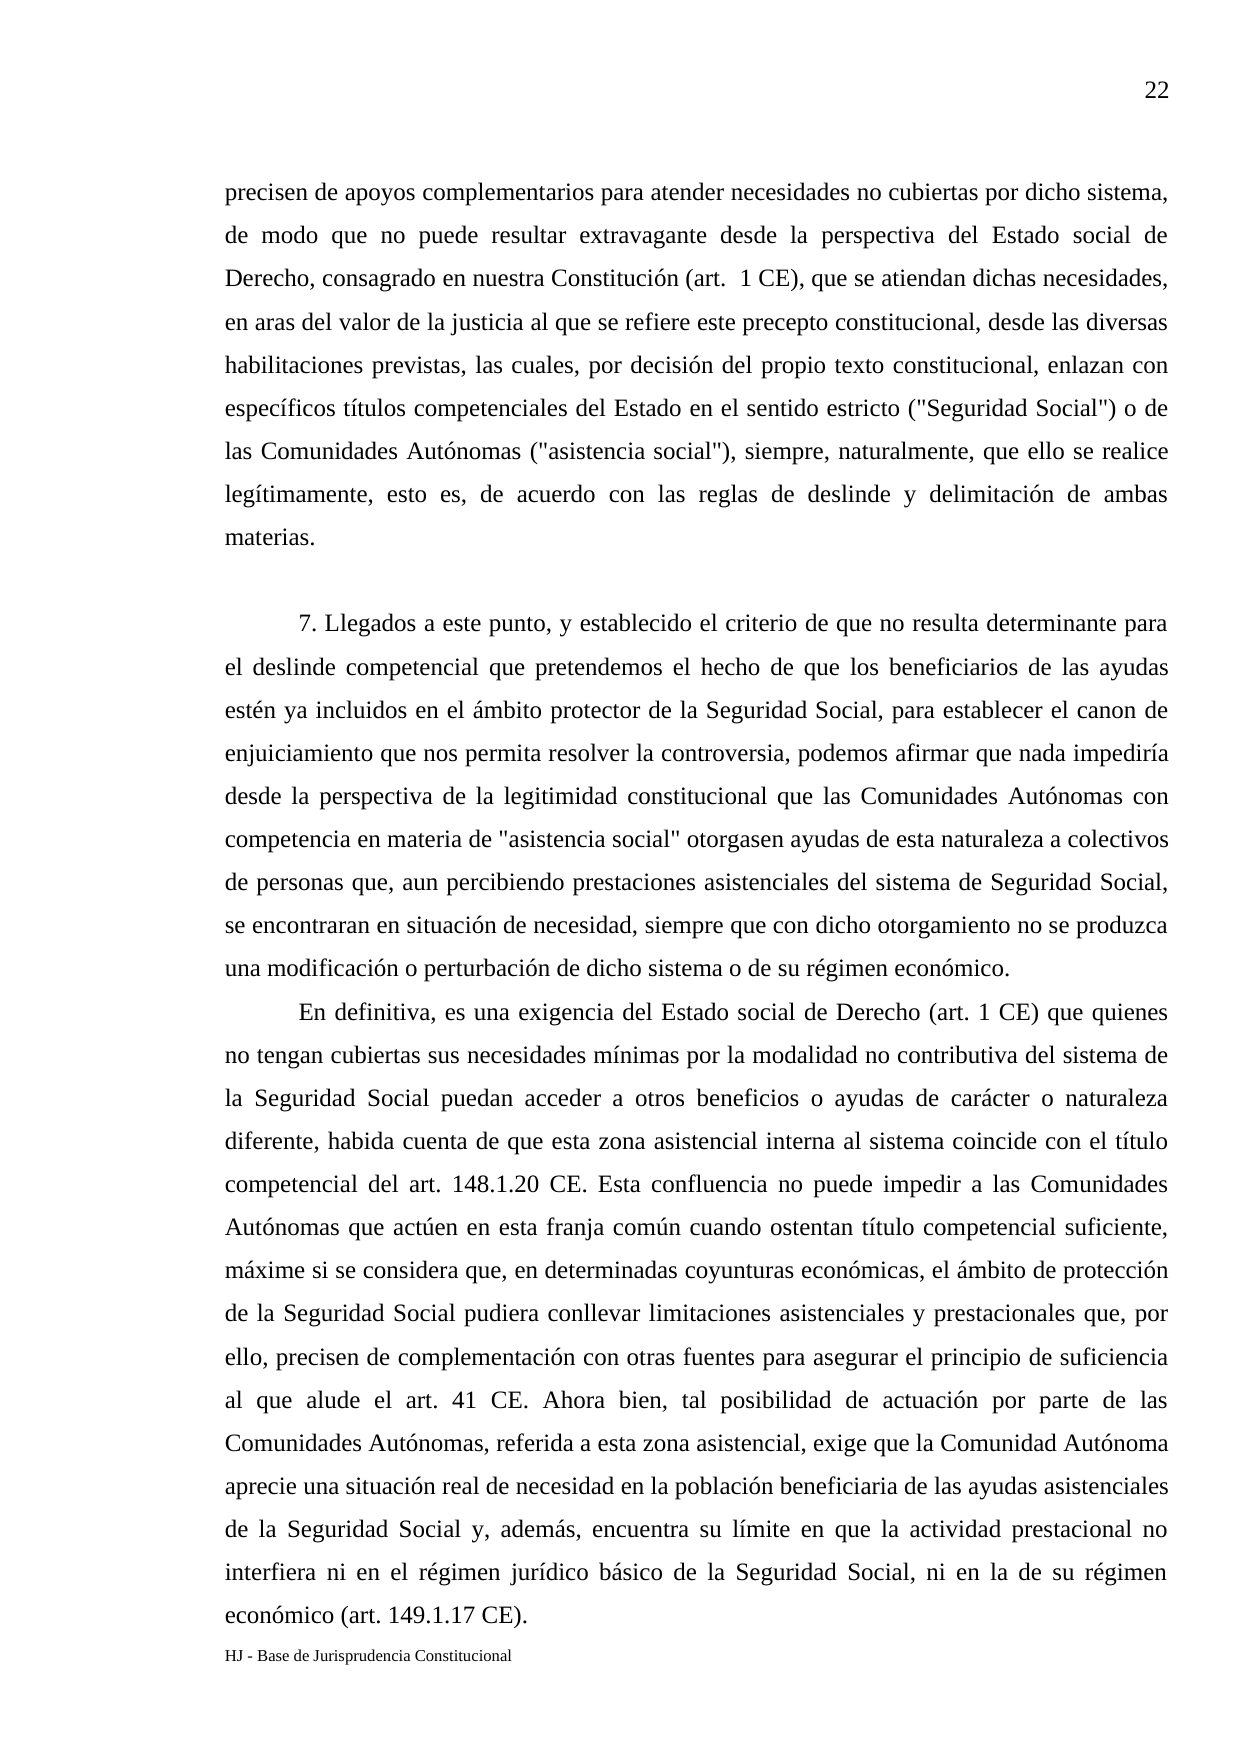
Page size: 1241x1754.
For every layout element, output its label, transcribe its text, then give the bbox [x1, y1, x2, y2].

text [224, 177, 1169, 551]
text En definitiva, es una exigencia del Estado social de Derecho (art. 1 CE) que quienes no tengan cubiertas sus necesidades mínimas por la modalidad no contributiva del sistema de la Seguridad Social puedan acceder a otros beneficios o ayudas de carácter o naturaleza diferente, habida cuenta de que esta zona asistencial interna al sistema coincide con el título competencial del art. 148.1.20 CE. Esta confluencia no puede impedir a las Comunidades Autónomas que actúen en esta franja común cuando ostentan título competencial suficiente, máxime si se considera que, en determinadas coyunturas económicas, el ámbito de protección de la Seguridad Social pudiera conllevar limitaciones asistenciales y prestacionales que, por ello, precisen de complementación con otras fuentes para asegurar el principio de suficiencia al que alude el art. 41 CE. Ahora bien, tal posibilidad de actuación por parte de las Comunidades Autónomas, referida a esta zona asistencial, exige que la Comunidad Autónoma aprecie una situación real de necesidad en la población beneficiaria de las ayudas asistenciales de la Seguridad Social y, además, encuentra su límite en que la actividad prestacional no interfiera ni en el régimen jurídico básico de la Seguridad Social, ni en la de su régimen económico (art. 149.1.17 CE). [224, 997, 1169, 1629]
text 7. Llegados a este punto, y establecido el criterio de que no resulta determinante para el deslinde competencial que pretendemos el hecho de que los beneficiarios de las ayudas estén ya incluidos en el ámbito protector de la Seguridad Social, para establecer el canon de enjuiciamiento que nos permita resolver la controversia, podemos afirmar que nada impediría desde la perspectiva de la legitimidad constitucional que las Comunidades Autónomas con competencia en materia de "asistencia social" otorgasen ayudas de esta naturaleza a colectivos de personas que, aun percibiendo prestaciones asistenciales del sistema de Seguridad Social, se encontraran en situación de necesidad, siempre que con dicho otorgamiento no se produzca una modificación o perturbación de dicho sistema o de su régimen económico. [224, 608, 1169, 982]
